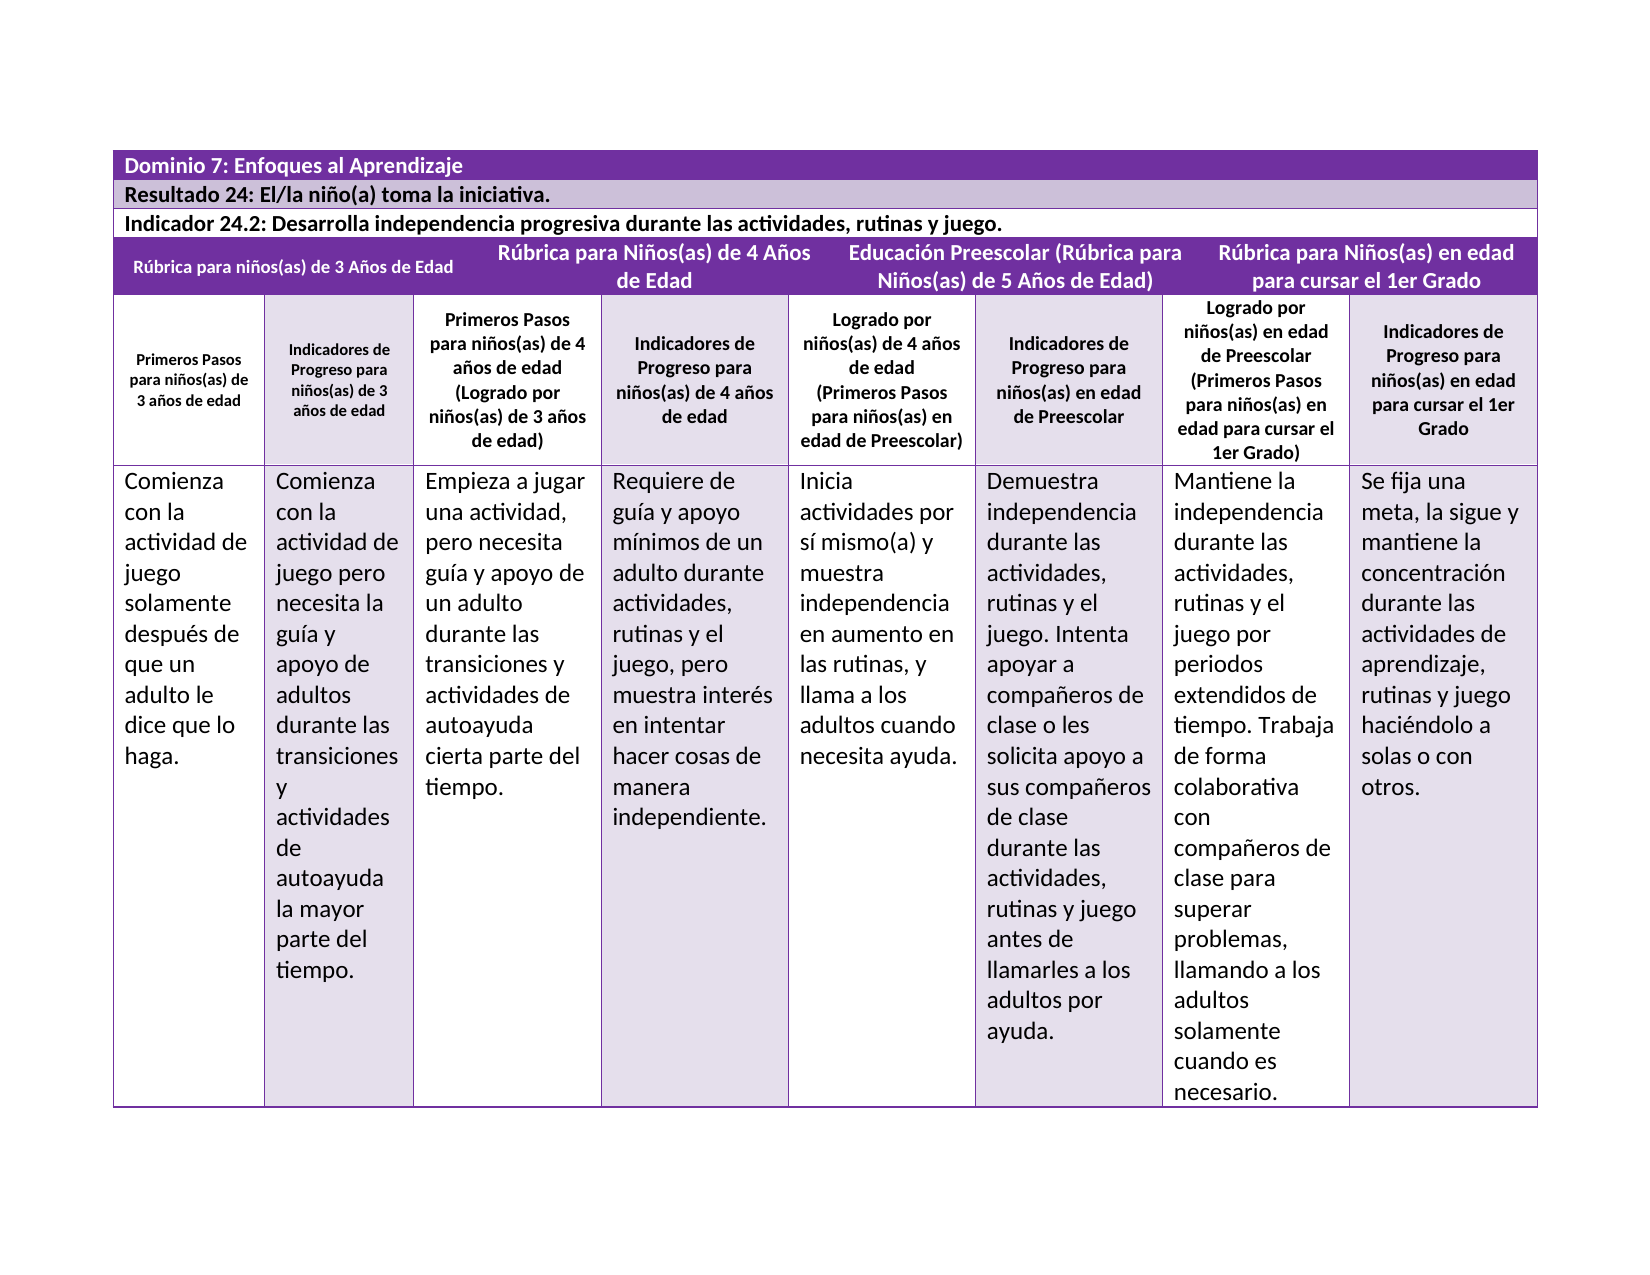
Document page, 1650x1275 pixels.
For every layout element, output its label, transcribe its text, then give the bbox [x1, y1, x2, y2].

table_cell Indicadores de Progreso para niños(as) de 3 años de edad [265, 295, 413, 464]
table_cell Rúbrica para niños(as) de 3 Años de Edad [114, 238, 473, 294]
table_cell Comienza con la actividad de juego pero necesita la guía y apoyo de adultos durante las transiciones y actividades de autoayuda la mayor parte del tiempo. [265, 466, 413, 1106]
table_cell Resultado 24: El/la niño(a) toma la iniciativa. [114, 180, 1537, 208]
table_cell Logrado por niños(as) de 4 años de edad (Primeros Pasos para niños(as) en edad de Preescolar) [789, 295, 975, 464]
table_cell Rúbrica para Niños(as) de 4 Años de Edad [474, 238, 834, 294]
table_cell Indicadores de Progreso para niños(as) en edad para cursar el 1er Grado [1350, 295, 1537, 464]
table_cell Indicadores de Progreso para niños(as) en edad de Preescolar [976, 295, 1162, 464]
table_cell Comienza con la actividad de juego solamente después de que un adulto le dice que lo haga. [114, 466, 264, 1106]
table_cell Indicador 24.2: Desarrolla independencia progresiva durante las actividades, rutinas y juego. [114, 209, 1537, 237]
table_cell Primeros Pasos para niños(as) de 3 años de edad [114, 295, 264, 464]
table_cell Logrado por niños(as) en edad de Preescolar (Primeros Pasos para niños(as) en edad para cursar el 1er Grado) [1163, 295, 1349, 464]
table_cell Indicadores de Progreso para niños(as) de 4 años de edad [602, 295, 788, 464]
table_cell Dominio 7: Enfoques al Aprendizaje [114, 151, 1537, 179]
table_cell Rúbrica para Niños(as) en edad para cursar el 1er Grado [1197, 238, 1537, 294]
table_cell Requiere de guía y apoyo mínimos de un adulto durante actividades, rutinas y el juego, pero muestra interés en intentar hacer cosas de manera independiente. [602, 466, 788, 1106]
table_cell Mantiene la independencia durante las actividades, rutinas y el juego por periodos extendidos de tiempo. Trabaja de forma colaborativa con compañeros de clase para superar problemas, llamando a los adultos solamente cuando es necesario. [1163, 466, 1349, 1106]
table_cell Se fija una meta, la sigue y mantiene la concentración durante las actividades de aprendizaje, rutinas y juego haciéndolo a solas o con otros. [1350, 466, 1537, 1106]
table_cell Demuestra independencia durante las actividades, rutinas y el juego. Intenta apoyar a compañeros de clase o les solicita apoyo a sus compañeros de clase durante las actividades, rutinas y juego antes de llamarles a los adultos por ayuda. [976, 466, 1162, 1106]
table_cell Primeros Pasos para niños(as) de 4 años de edad (Logrado por niños(as) de 3 años de edad) [414, 295, 601, 464]
table_cell Empieza a jugar una actividad, pero necesita guía y apoyo de un adulto durante las transiciones y actividades de autoayuda cierta parte del tiempo. [414, 466, 601, 1106]
table_cell Educación Preescolar (Rúbrica para Niños(as) de 5 Años de Edad) [836, 238, 1196, 294]
table_cell Inicia actividades por sí mismo(a) y muestra independencia en aumento en las rutinas, y llama a los adultos cuando necesita ayuda. [789, 466, 975, 1106]
